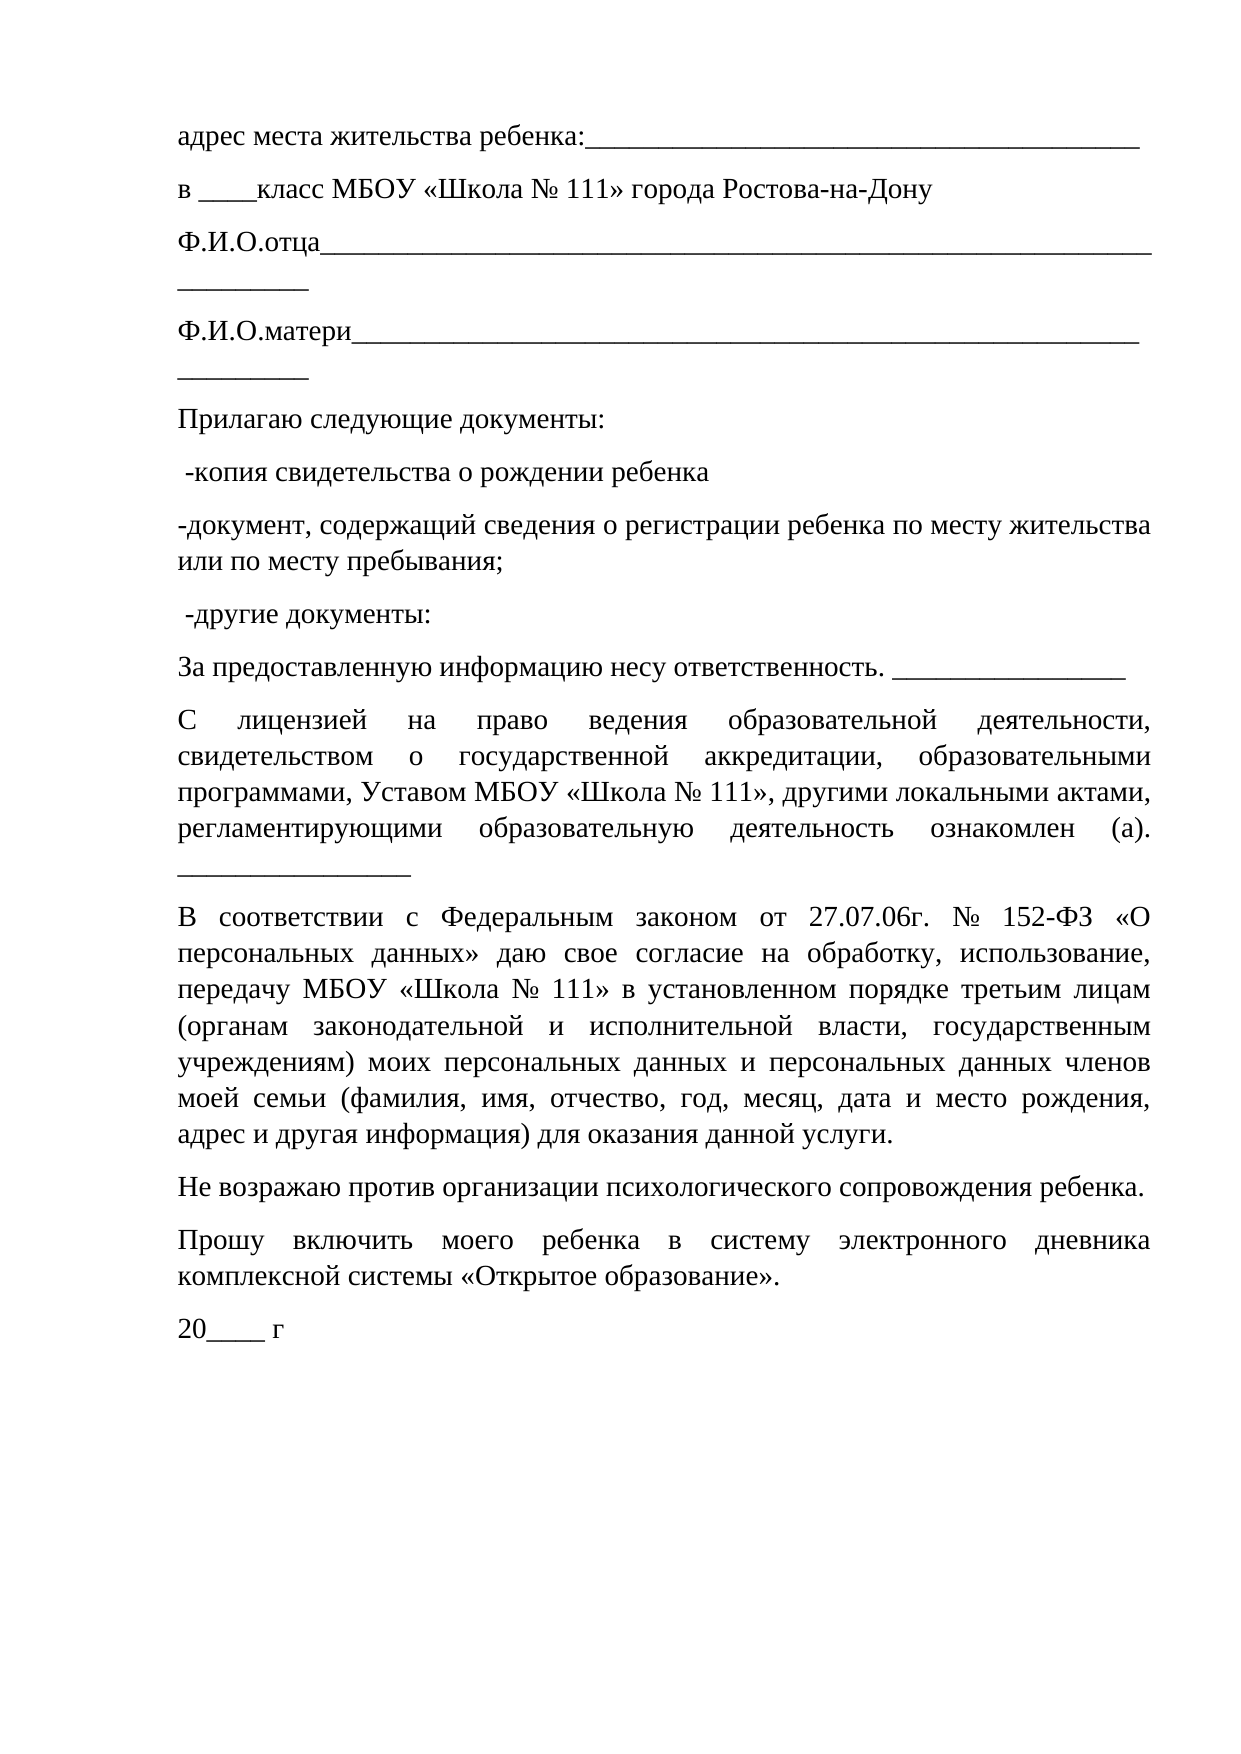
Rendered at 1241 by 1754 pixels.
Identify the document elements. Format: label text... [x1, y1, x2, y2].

text -копия свидетельства о рождении ребенка [177, 454, 1152, 488]
text 20____ г [177, 1311, 1152, 1344]
text адрес места жительства ребенка:______________________________________ [177, 118, 1152, 152]
text За предоставленную информацию несу ответственность. ________________ [177, 649, 1152, 683]
text -документ, содержащий сведения о регистрации ребенка по месту жительства или по месту пребывания; [177, 507, 1152, 577]
text Прошу включить моего ребенка в систему электронного дневника комплексной системы «Открытое образование». [177, 1222, 1152, 1291]
text С лицензией на право ведения образовательной деятельности, свидетельством о государственной аккредитации, образовательными программами, Уставом МБОУ «Школа № 111», другими локальными актами, регламентирующими образовательную деятельность ознакомлен (а). ________________ [177, 702, 1152, 880]
text -другие документы: [177, 596, 1152, 630]
text Ф.И.О.матери_______________________________________________________________ [177, 313, 1152, 382]
text Не возражаю против организации психологического сопровождения ребенка. [177, 1169, 1152, 1202]
text в ____класс МБОУ «Школа № 111» города Ростова-на-Дону [177, 171, 1152, 204]
text Прилагаю следующие документы: [177, 402, 1152, 435]
text Ф.И.О.отца__________________________________________________________________ [177, 224, 1152, 293]
text В соответствии с Федеральным законом от 27.07.06г. № 152-ФЗ «О персональных данных» даю свое согласие на обработку, использование, передачу МБОУ «Школа № 111» в установленном порядке третьим лицам (органам законодательной и исполнительной власти, государственным учреждениям) моих персональных данных и персональных данных членов моей семьи (фамилия, имя, отчество, год, месяц, дата и место рождения, адрес и другая информация) для оказания данной услуги. [177, 899, 1152, 1150]
